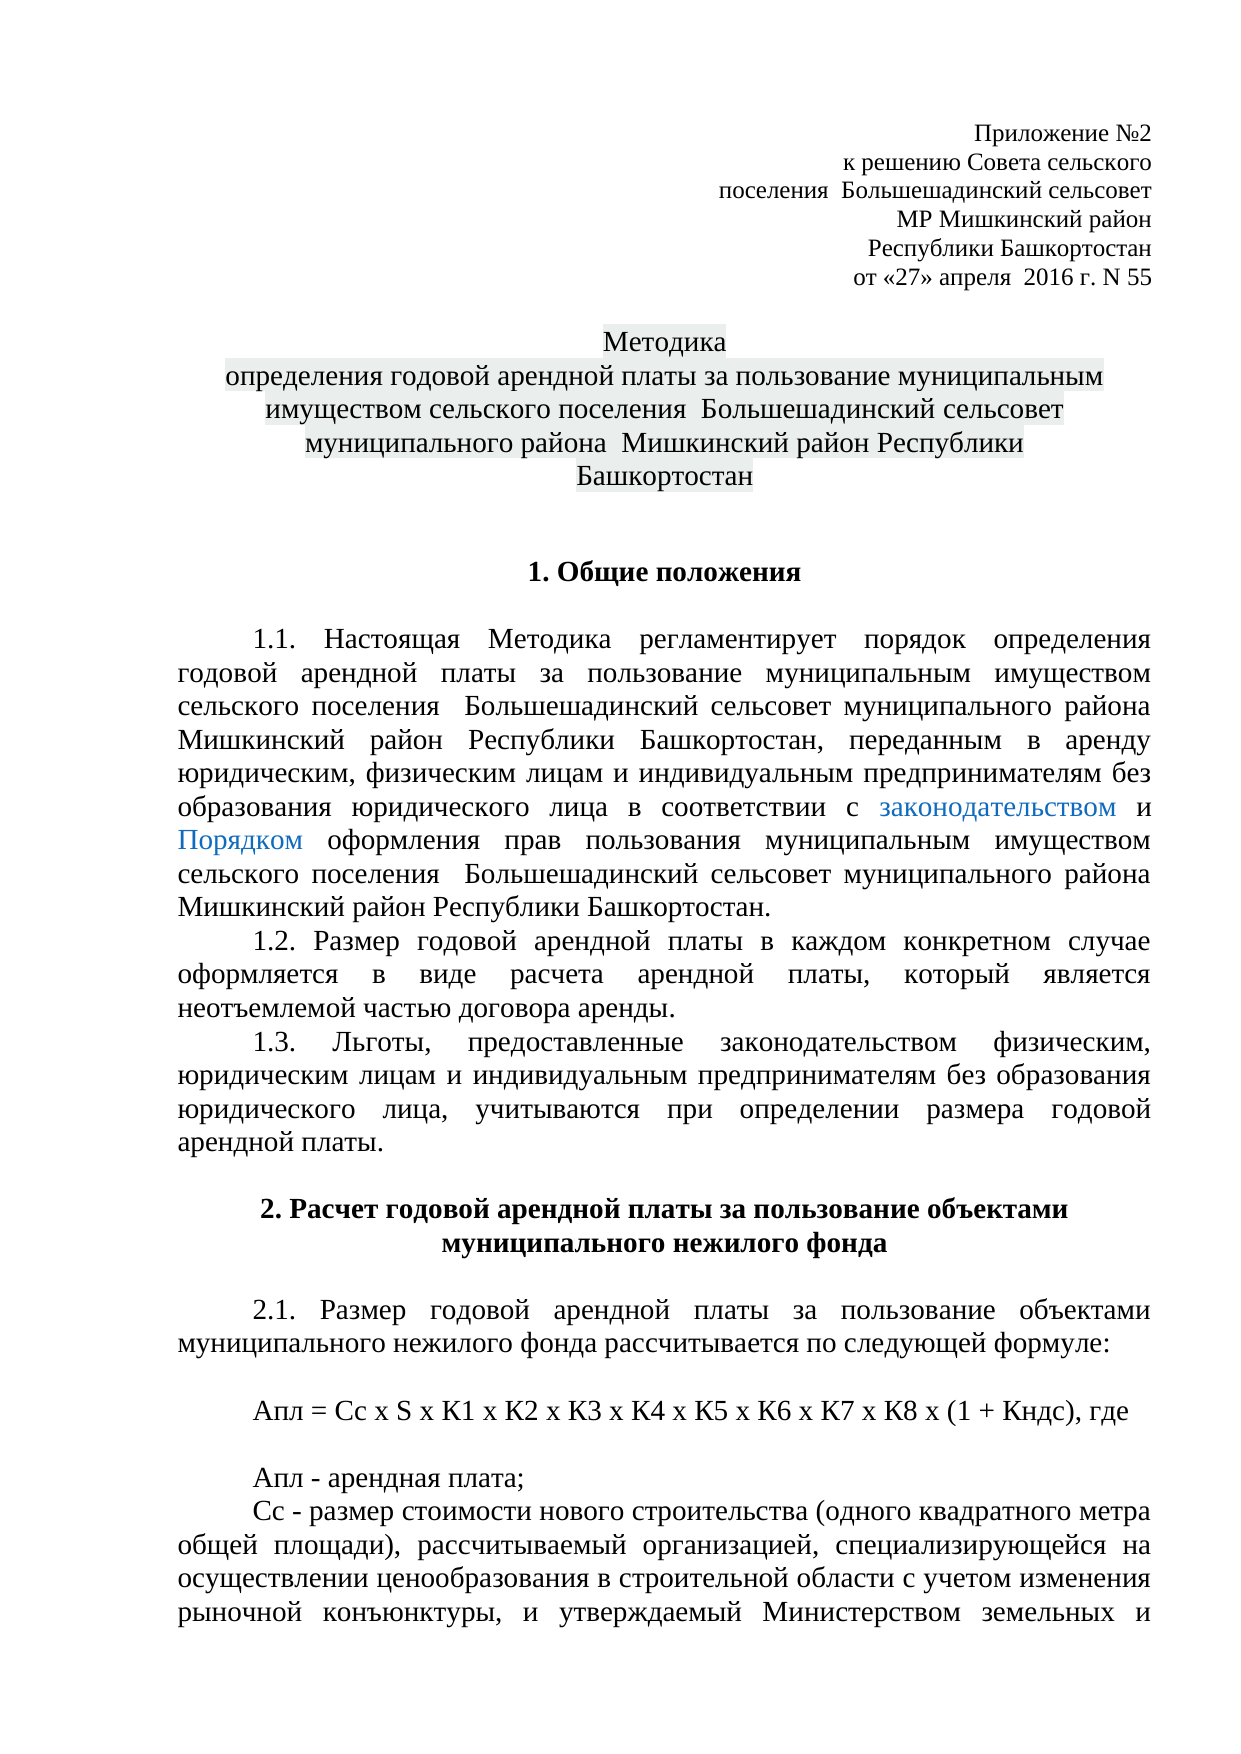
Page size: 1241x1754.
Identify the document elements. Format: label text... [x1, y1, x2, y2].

text муниципального района Мишкинский район Республики Башкортостан [214, 425, 1114, 521]
subtitle 2. Расчет годовой арендной платы за пользование объектами муниципального нежилого фонда [177, 1191, 1152, 1258]
text Апл - арендная плата; [177, 1460, 1152, 1493]
text к решению Совета сельского поселения Большешадинский сельсовет [177, 147, 1152, 204]
text Методика определения годовой арендной платы за пользование муниципальным имуществом сельского поселения Большешадинский сельсовет [214, 324, 603, 425]
text Методика определения годовой арендной платы за пользование муниципальным имуществом сельского поселения Большешадинский сельсовет [726, 324, 1114, 425]
text МР Мишкинский район [177, 204, 1152, 233]
text 1.1. Настоящая Методика регламентирует порядок определения годовой арендной платы за пользование муниципальным имуществом сельского поселения Большешадинский сельсовет муниципального района Мишкинский район Республики Башкортостан, переданным в аренду юридическим, физическим лицам и индивидуальным предпринимателям без образования юридического лица в соответствии с законодательством и Порядком оформления прав пользования муниципальным имуществом сельского поселения Большешадинский сельсовет муниципального района Мишкинский район Республики Башкортостан. [177, 621, 1152, 923]
text 2.1. Размер годовой арендной платы за пользование объектами муниципального нежилого фонда рассчитывается по следующей формуле: [177, 1292, 1152, 1359]
text Республики Башкортостан от «27» апреля . N 55 [177, 233, 1152, 291]
text 1.3. Льготы, предоставленные законодательством физическим, юридическим лицам и индивидуальным предпринимателям без образования юридического лица, учитываются при определении размера годовой арендной платы. [177, 1024, 1152, 1158]
text 1.2. Размер годовой арендной платы в каждом конкретном случае оформляется в виде расчета арендной платы, который является неотъемлемой частью договора аренды. [177, 923, 1152, 1024]
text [177, 1493, 1152, 1627]
subtitle 1. Общие положения [177, 554, 1152, 588]
text Приложение №2 [177, 118, 1152, 147]
text Апл = Сс х S х К1 х К2 х К3 х К4 х К5 х К6 х К7 х К8 х (1 + Кндс), где [177, 1393, 1152, 1426]
